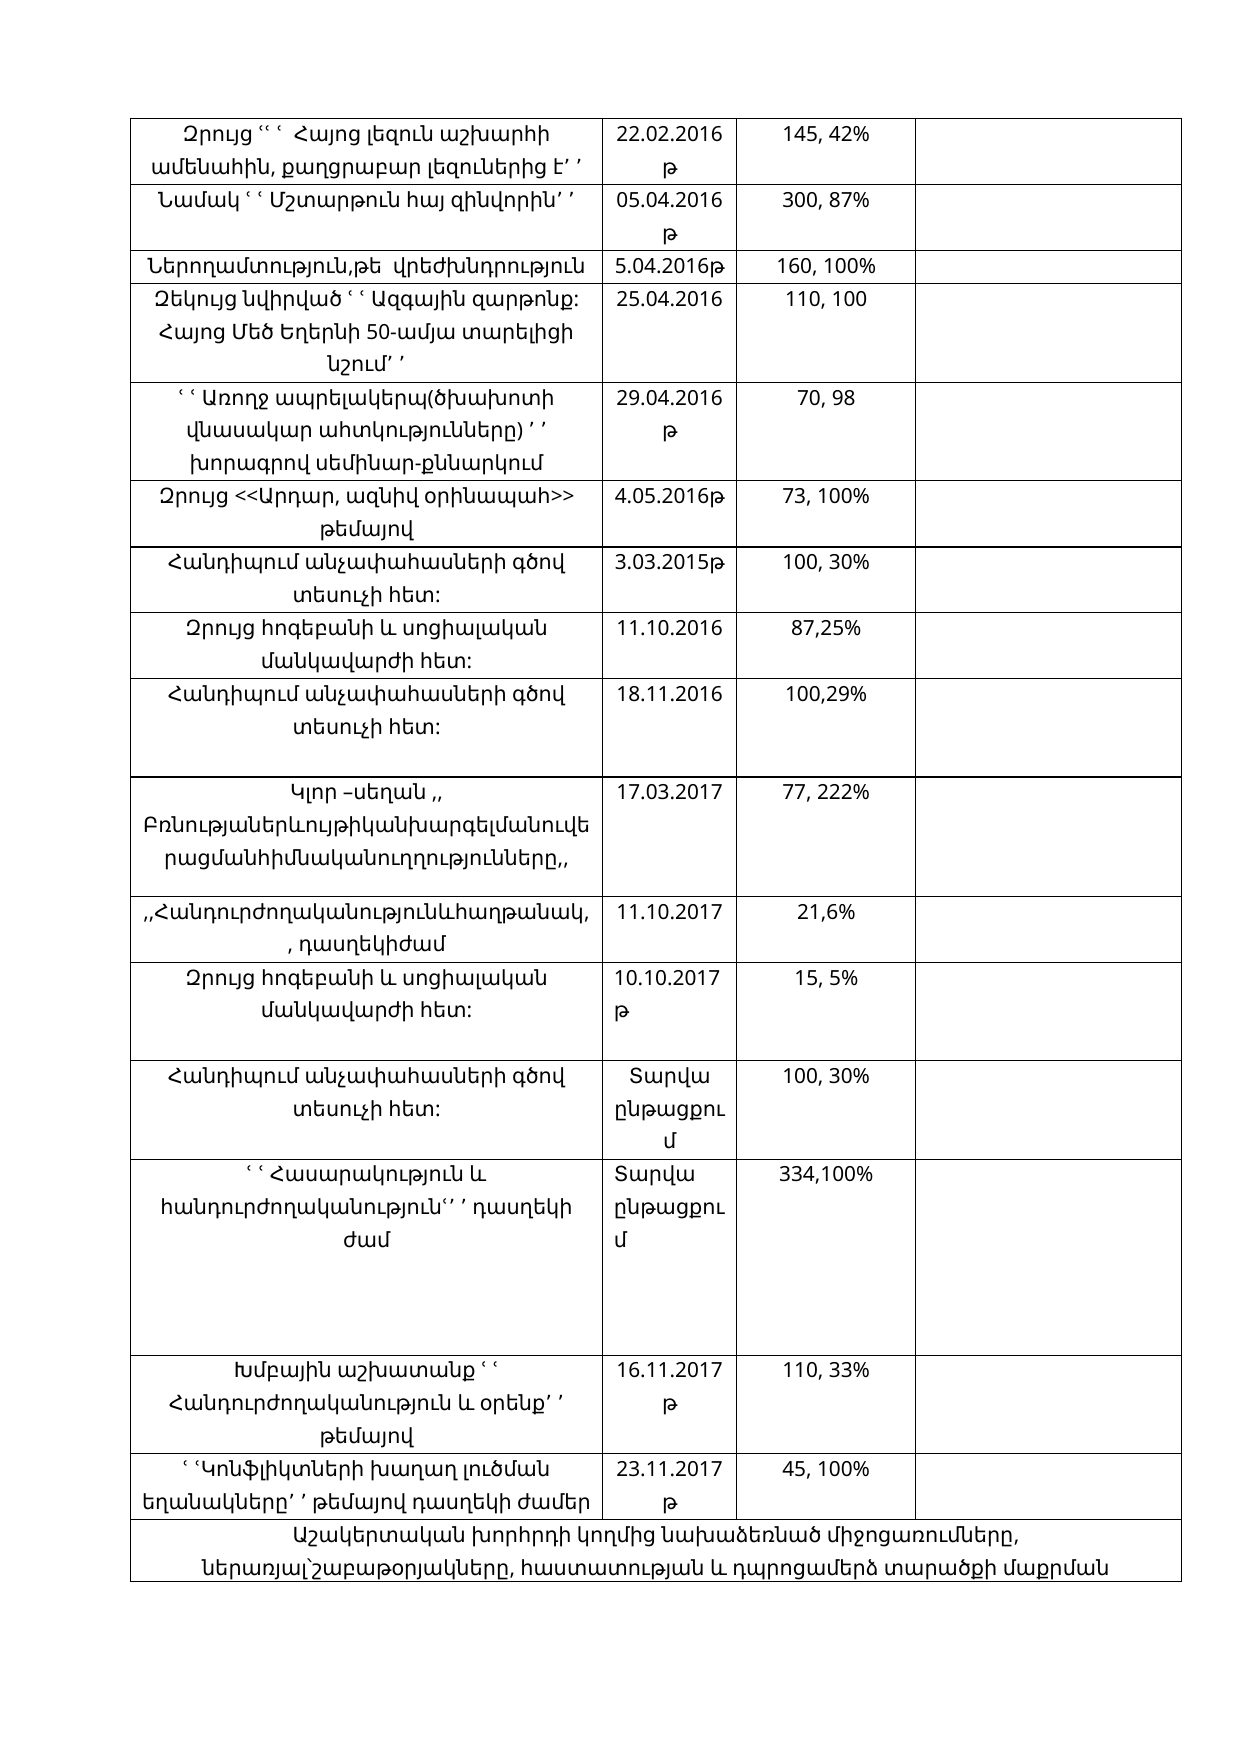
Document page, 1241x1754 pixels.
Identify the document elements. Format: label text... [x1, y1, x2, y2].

table_cell [916, 679, 1181, 776]
table_cell 45, 100% [737, 1454, 915, 1519]
table_cell 4.05.2016թ [603, 481, 736, 546]
table_cell Զրույց հոգեբանի և սոցիալական մանկավարժի հետ: [131, 963, 602, 1060]
table_cell 110, 100 [737, 284, 915, 382]
table_cell 87,25% [737, 613, 915, 678]
table_cell 160, 100% [737, 251, 915, 283]
table_cell 05.04.2016թ [603, 185, 736, 250]
table_cell Տարվա ընթացքում [603, 1160, 736, 1354]
table_cell [916, 897, 1181, 962]
table_cell [916, 963, 1181, 1060]
table_cell Հանդիպում անչափահասների գծով տեսուչի հետ: [131, 1061, 602, 1158]
table_cell Զրույց հոգեբանի և սոցիալական մանկավարժի հետ: [131, 613, 602, 678]
table_cell 334,100% [737, 1160, 915, 1354]
table_cell [916, 284, 1181, 382]
table_cell Զրույց <<Արդար, ազնիվ օրինապահ>> թեմայով [131, 481, 602, 546]
table_cell 100,29% [737, 679, 915, 776]
table_cell Ներողամտություն,թե վրեժխնդրություն [131, 251, 602, 283]
table_cell 22.02.2016թ [603, 119, 736, 184]
table_cell 5.04.2016թ [603, 251, 736, 283]
table_cell ՙ ՙ Հասարակություն և հանդուրժողականությունՙ՚ ՚ դասղեկի ժամ [131, 1160, 602, 1354]
table_cell [916, 778, 1181, 896]
table_cell 100, 30% [737, 548, 915, 612]
table_cell ՙ ՙ Առողջ ապրելակերպ(ծխախոտի վնասակար ահտկությունները) ՚ ՚ խորագրով սեմինար-քննարկում [131, 383, 602, 480]
table_cell [916, 383, 1181, 480]
table_cell Զեկույց նվիրված ՙ ՙ Ազգային զարթոնք: Հայոց Մեծ Եղերնի 50-ամյա տարելիցի նշում՚ ՚ [131, 284, 602, 382]
table_cell ,,Հանդուրժողականությունևհաղթանակ,, դասղեկիժամ [131, 897, 602, 962]
table_cell 18.11.2016 [603, 679, 736, 776]
table_cell 25.04.2016 [603, 284, 736, 382]
table_cell 11.10.2017 [603, 897, 736, 962]
table_cell [916, 481, 1181, 546]
table_cell 29.04.2016թ [603, 383, 736, 480]
table_cell [916, 548, 1181, 612]
table_cell 110, 33% [737, 1356, 915, 1453]
table_cell 21,6% [737, 897, 915, 962]
table_cell 10.10.2017թ [603, 963, 736, 1060]
table_cell ՙ ՙԿոնֆլիկտների խաղաղ լուծման եղանակները՚ ՚ թեմայով դասղեկի ժամեր [131, 1454, 602, 1519]
table_cell 300, 87% [737, 185, 915, 250]
table_cell 23.11.2017թ [603, 1454, 736, 1519]
table_cell [916, 1454, 1181, 1519]
table_cell 77, 222% [737, 778, 915, 896]
table_cell 17.03.2017 [603, 778, 736, 896]
table_cell Հանդիպում անչափահասների գծով տեսուչի հետ: [131, 679, 602, 776]
table_cell 3.03.2015թ [603, 548, 736, 612]
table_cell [131, 1520, 1181, 1581]
table_cell [916, 185, 1181, 250]
table_cell 100, 30% [737, 1061, 915, 1158]
table_cell 70, 98 [737, 383, 915, 480]
table_cell 15, 5% [737, 963, 915, 1060]
table_cell Հանդիպում անչափահասների գծով տեսուչի հետ: [131, 548, 602, 612]
table_cell 73, 100% [737, 481, 915, 546]
table_cell 16.11.2017թ [603, 1356, 736, 1453]
table_cell 11.10.2016 [603, 613, 736, 678]
table_cell Տարվա ընթացքում [603, 1061, 736, 1158]
table_cell 145, 42% [737, 119, 915, 184]
table_cell Խմբային աշխատանք ՙ ՙ Հանդուրժողականություն և օրենք՚ ՚ թեմայով [131, 1356, 602, 1453]
table_cell [916, 251, 1181, 283]
table_cell Զրույց ՙՙ ՙ Հայոց լեզուն աշխարհի ամենահին, քաղցրաբար լեզուներից է՚ ՚ [131, 119, 602, 184]
table_cell [916, 119, 1181, 184]
table_cell [916, 1356, 1181, 1453]
table_cell [916, 1061, 1181, 1158]
table_cell Նամակ ՙ ՙ Մշտարթուն հայ զինվորին՚ ՚ [131, 185, 602, 250]
table_cell [916, 1160, 1181, 1354]
table_cell Կլոր –սեղան ,, Բռնությաներևույթիկանխարգելմանուվերացմանհիմնականուղղությունները,, [131, 778, 602, 896]
table_cell [916, 613, 1181, 678]
